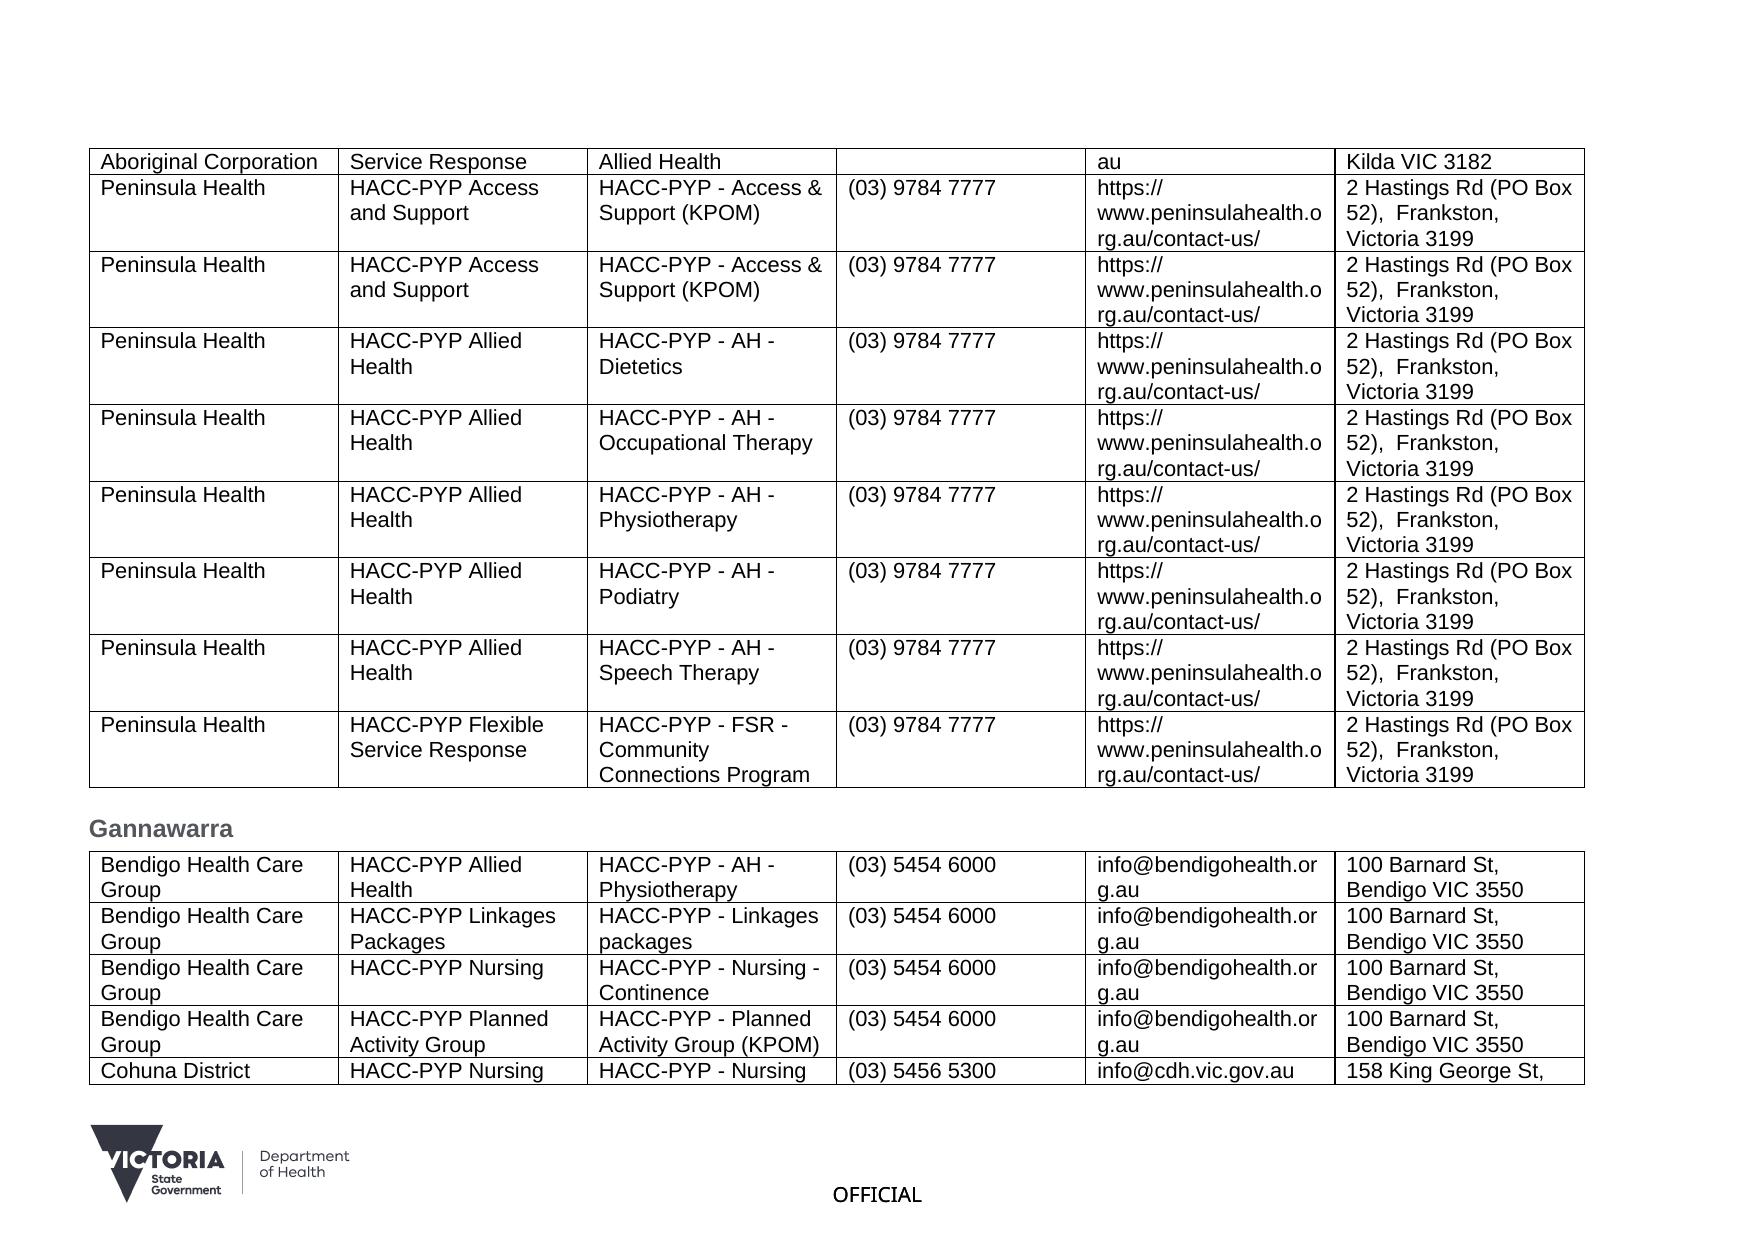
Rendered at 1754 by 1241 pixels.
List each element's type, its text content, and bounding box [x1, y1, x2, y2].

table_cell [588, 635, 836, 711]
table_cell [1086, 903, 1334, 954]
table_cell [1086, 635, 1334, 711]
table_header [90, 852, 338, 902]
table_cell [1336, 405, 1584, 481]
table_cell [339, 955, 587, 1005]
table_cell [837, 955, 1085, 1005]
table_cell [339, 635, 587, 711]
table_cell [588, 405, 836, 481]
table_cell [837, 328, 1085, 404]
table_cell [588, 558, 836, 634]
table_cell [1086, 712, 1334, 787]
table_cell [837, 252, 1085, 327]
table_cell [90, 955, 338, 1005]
picture [0, 1092, 1754, 1241]
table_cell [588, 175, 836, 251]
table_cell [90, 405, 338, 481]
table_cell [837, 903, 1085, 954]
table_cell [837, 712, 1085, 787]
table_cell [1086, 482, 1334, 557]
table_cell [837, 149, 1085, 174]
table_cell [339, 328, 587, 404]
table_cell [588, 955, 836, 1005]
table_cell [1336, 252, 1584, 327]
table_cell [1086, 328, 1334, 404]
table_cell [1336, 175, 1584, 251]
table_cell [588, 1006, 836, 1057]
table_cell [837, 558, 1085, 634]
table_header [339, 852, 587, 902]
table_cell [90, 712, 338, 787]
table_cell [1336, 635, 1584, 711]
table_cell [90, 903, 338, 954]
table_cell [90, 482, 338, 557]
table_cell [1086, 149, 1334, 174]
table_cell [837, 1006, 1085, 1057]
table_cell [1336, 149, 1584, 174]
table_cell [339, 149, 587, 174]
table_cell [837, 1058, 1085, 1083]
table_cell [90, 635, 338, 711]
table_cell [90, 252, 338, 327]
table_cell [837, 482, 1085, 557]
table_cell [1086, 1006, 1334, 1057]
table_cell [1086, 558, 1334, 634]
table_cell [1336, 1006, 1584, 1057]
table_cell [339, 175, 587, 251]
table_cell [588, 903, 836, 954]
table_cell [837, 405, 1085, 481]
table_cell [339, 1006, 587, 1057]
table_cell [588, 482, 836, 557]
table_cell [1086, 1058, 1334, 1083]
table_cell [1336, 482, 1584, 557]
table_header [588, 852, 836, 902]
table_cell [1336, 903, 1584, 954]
subtitle Gannawarra [89, 813, 1665, 842]
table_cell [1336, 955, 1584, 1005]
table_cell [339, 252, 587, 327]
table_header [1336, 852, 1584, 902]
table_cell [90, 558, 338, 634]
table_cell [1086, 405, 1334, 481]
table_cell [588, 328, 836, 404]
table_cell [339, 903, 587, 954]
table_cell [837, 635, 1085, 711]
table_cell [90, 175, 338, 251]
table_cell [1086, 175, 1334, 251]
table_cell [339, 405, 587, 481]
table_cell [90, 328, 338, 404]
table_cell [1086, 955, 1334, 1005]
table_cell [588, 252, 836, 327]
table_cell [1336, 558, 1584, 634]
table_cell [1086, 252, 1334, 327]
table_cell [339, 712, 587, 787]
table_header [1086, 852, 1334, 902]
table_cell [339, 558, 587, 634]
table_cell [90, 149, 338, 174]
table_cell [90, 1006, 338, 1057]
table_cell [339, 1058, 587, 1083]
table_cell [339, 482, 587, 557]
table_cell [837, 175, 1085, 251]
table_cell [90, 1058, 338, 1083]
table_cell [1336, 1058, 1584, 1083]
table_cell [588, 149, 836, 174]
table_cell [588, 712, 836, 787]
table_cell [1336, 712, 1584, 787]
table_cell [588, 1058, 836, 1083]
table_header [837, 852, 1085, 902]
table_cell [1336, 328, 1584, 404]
